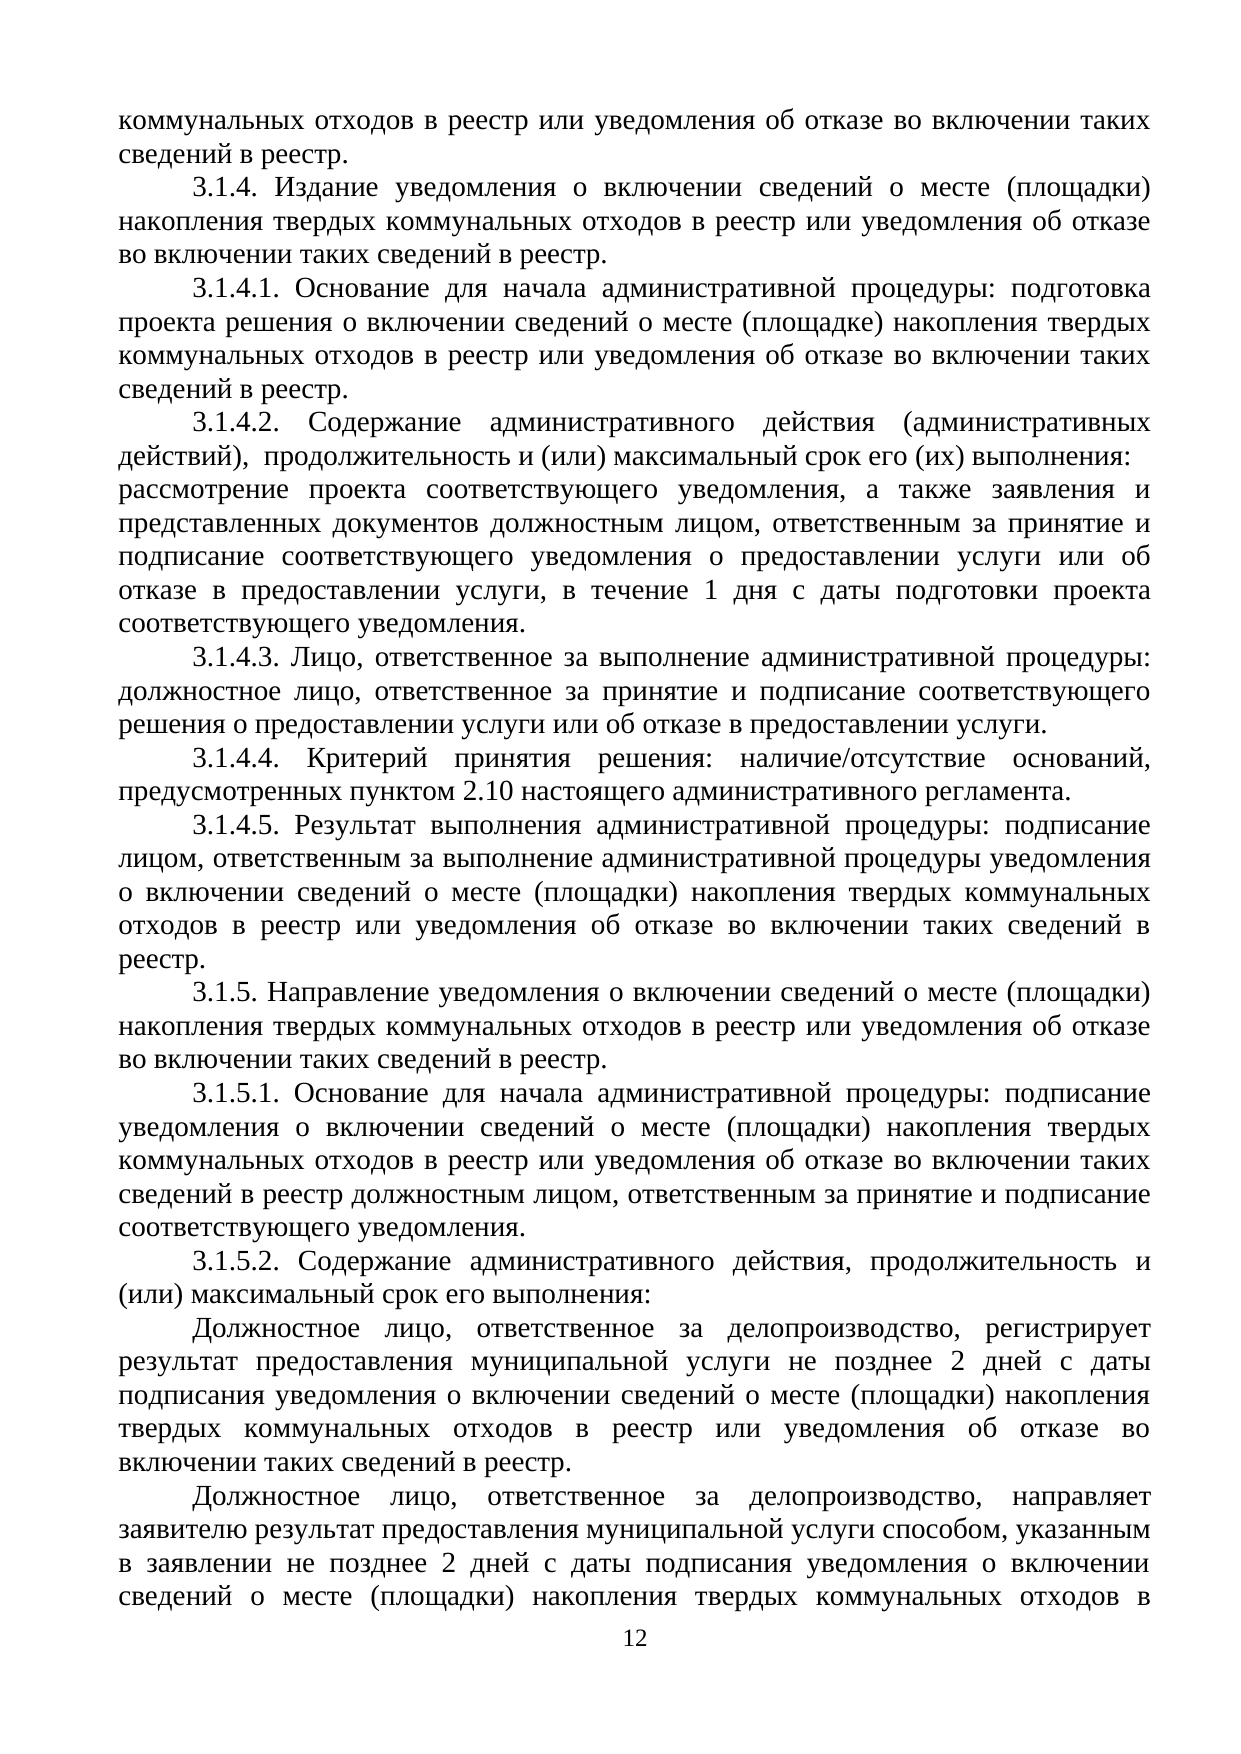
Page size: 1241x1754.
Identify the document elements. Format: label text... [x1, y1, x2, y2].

text Должностное лицо, ответственное за делопроизводство, регистрирует результат предоставления муниципальной услуги не позднее 2 дней с даты подписания уведомления о включении сведений о месте (площадки) накопления твердых коммунальных отходов в реестр или уведомления об отказе во включении таких сведений в реестр. [118, 1310, 1152, 1478]
title 3.1.4. Издание уведомления о включении сведений о месте (площадки) накопления твердых коммунальных отходов в реестр или уведомления об отказе во включении таких сведений в реестр. [118, 169, 1152, 270]
text 3.1.4.3. Лицо, ответственное за выполнение административной процедуры: должностное лицо, ответственное за принятие и подписание соответствующего решения о предоставлении услуги или об отказе в предоставлении услуги. [118, 639, 1152, 740]
title 3.1.4.1. Основание для начала административной процедуры: подготовка проекта решения о включении сведений о месте (площадке) накопления твердых коммунальных отходов в реестр или уведомления об отказе во включении таких сведений в реестр. [118, 270, 1152, 404]
text 3.1.4.2. Содержание административного действия (административных действий), продолжительность и (или) максимальный срок его (их) выполнения: [118, 404, 1152, 471]
text 3.1.5.1. Основание для начала административной процедуры: подписание уведомления о включении сведений о месте (площадки) накопления твердых коммунальных отходов в реестр или уведомления об отказе во включении таких сведений в реестр должностным лицом, ответственным за принятие и подписание соответствующего уведомления. [118, 1075, 1152, 1243]
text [118, 102, 1152, 169]
text рассмотрение проекта соответствующего уведомления, а также заявления и представленных документов должностным лицом, ответственным за принятие и подписание соответствующего уведомления о предоставлении услуги или об отказе в предоставлении услуги, в течение 1 дня с даты подготовки проекта соответствующего уведомления. [118, 471, 1152, 639]
text 3.1.4.5. Результат выполнения административной процедуры: подписание лицом, ответственным за выполнение административной процедуры уведомления о включении сведений о месте (площадки) накопления твердых коммунальных отходов в реестр или уведомления об отказе во включении таких сведений в реестр. [118, 807, 1152, 974]
text 3.1.4.4. Критерий принятия решения: наличие/отсутствие оснований, предусмотренных пунктом 2.10 настоящего административного регламента. [118, 740, 1152, 807]
text 3.1.5.2. Содержание административного действия, продолжительность и (или) максимальный срок его выполнения: [118, 1243, 1152, 1310]
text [118, 1478, 1152, 1612]
text 3.1.5. Направление уведомления о включении сведений о месте (площадки) накопления твердых коммунальных отходов в реестр или уведомления об отказе во включении таких сведений в реестр. [118, 974, 1152, 1075]
